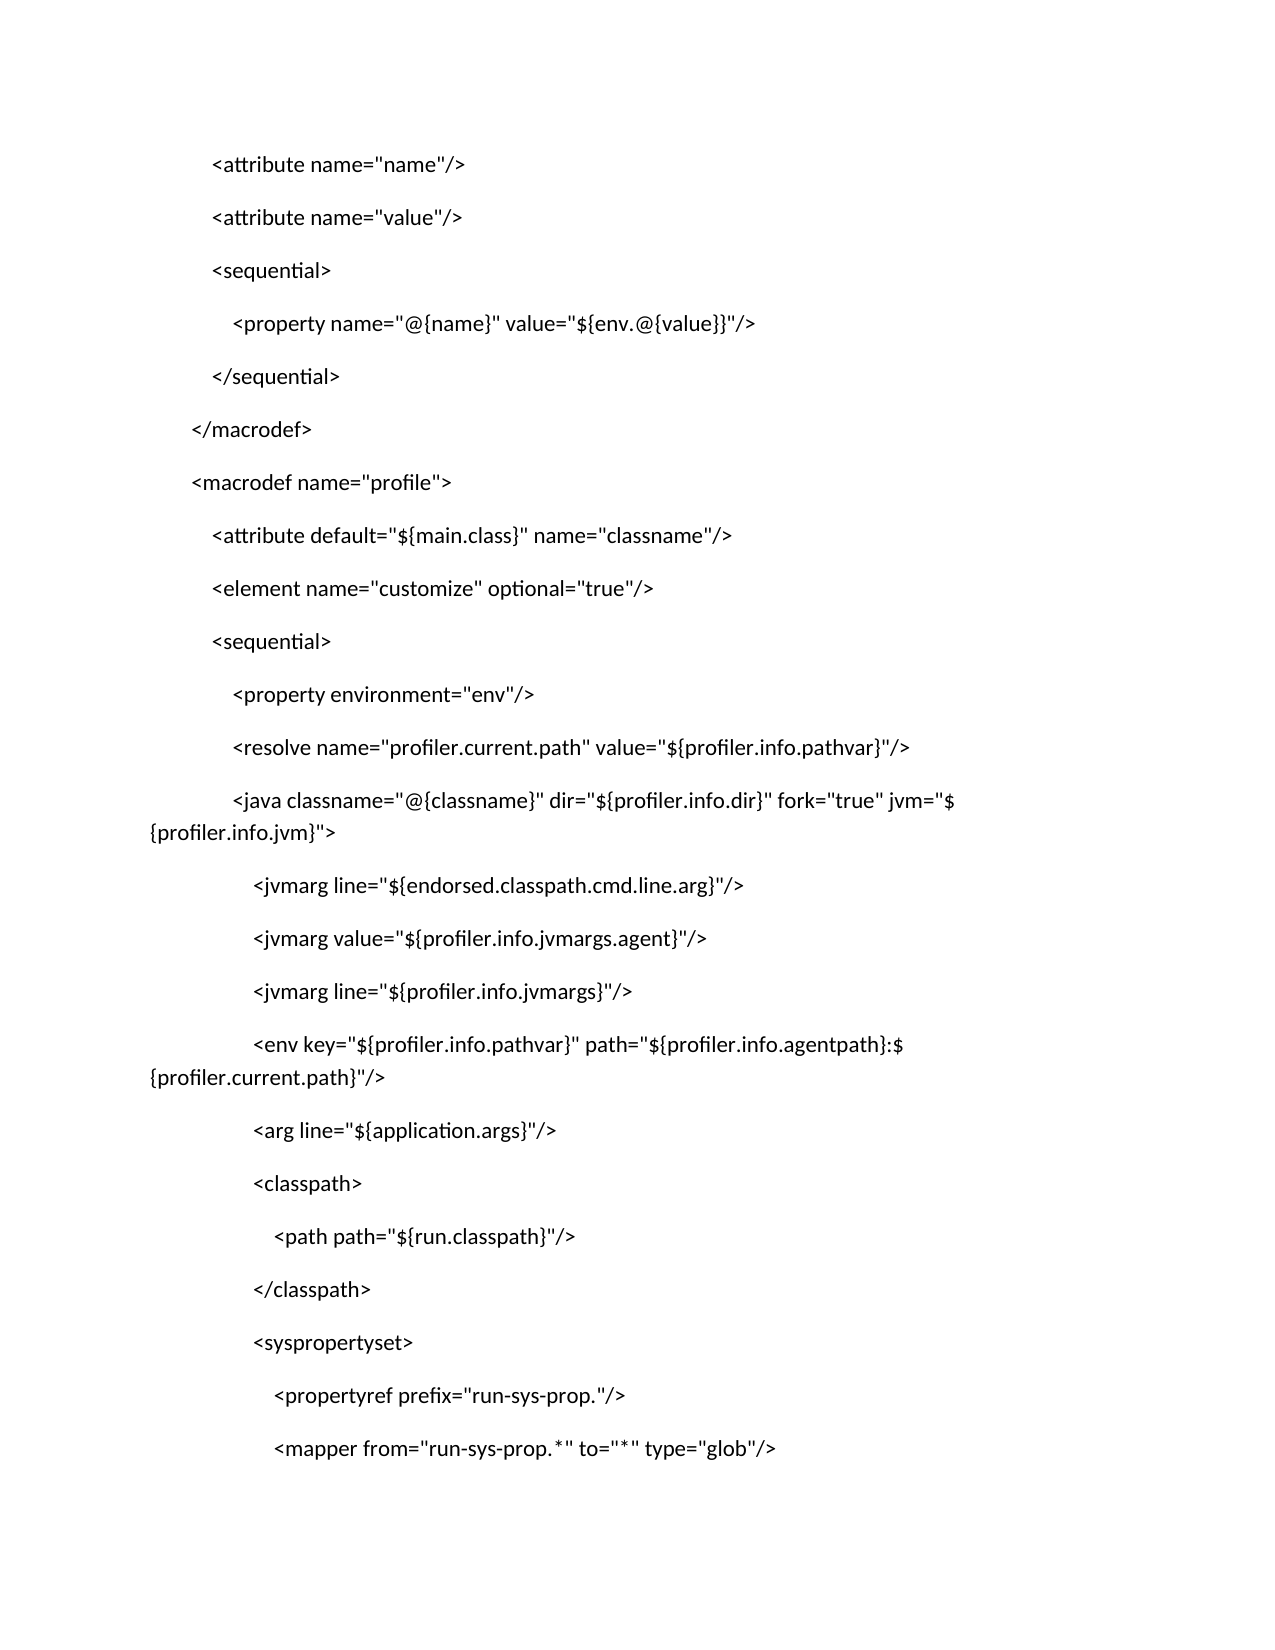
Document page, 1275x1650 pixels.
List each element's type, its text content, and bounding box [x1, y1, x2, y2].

text </sequential> [150, 362, 1125, 390]
text <jvmarg value="${profiler.info.jvmargs.agent}"/> [150, 924, 1125, 952]
text <jvmarg line="${profiler.info.jvmargs}"/> [150, 977, 1125, 1006]
text <classpath> [150, 1169, 1125, 1197]
text <sequential> [150, 627, 1125, 655]
text <resolve name="profiler.current.path" value="${profiler.info.pathvar}"/> [150, 733, 1125, 761]
text <jvmarg line="${endorsed.classpath.cmd.line.arg}"/> [150, 871, 1125, 899]
text <env key="${profiler.info.pathvar}" path="${profiler.info.agentpath}:${profiler.current.path}"/> [150, 1031, 1125, 1091]
text <macrodef name="profile"> [150, 468, 1125, 496]
text <path path="${run.classpath}"/> [150, 1222, 1125, 1250]
text <attribute name="name"/> [150, 150, 1125, 178]
text <sequential> [150, 256, 1125, 284]
text </macrodef> [150, 415, 1125, 443]
text <property name="@{name}" value="${env.@{value}}"/> [150, 309, 1125, 337]
text <attribute default="${main.class}" name="classname"/> [150, 521, 1125, 549]
text <element name="customize" optional="true"/> [150, 574, 1125, 602]
text <mapper from="run-sys-prop.*" to="*" type="glob"/> [150, 1434, 1125, 1462]
text <propertyref prefix="run-sys-prop."/> [150, 1381, 1125, 1409]
text <java classname="@{classname}" dir="${profiler.info.dir}" fork="true" jvm="${profiler.info.jvm}"> [150, 786, 1125, 846]
text <property environment="env"/> [150, 680, 1125, 708]
text </classpath> [150, 1275, 1125, 1303]
text <arg line="${application.args}"/> [150, 1116, 1125, 1144]
text <syspropertyset> [150, 1328, 1125, 1356]
text <attribute name="value"/> [150, 203, 1125, 231]
